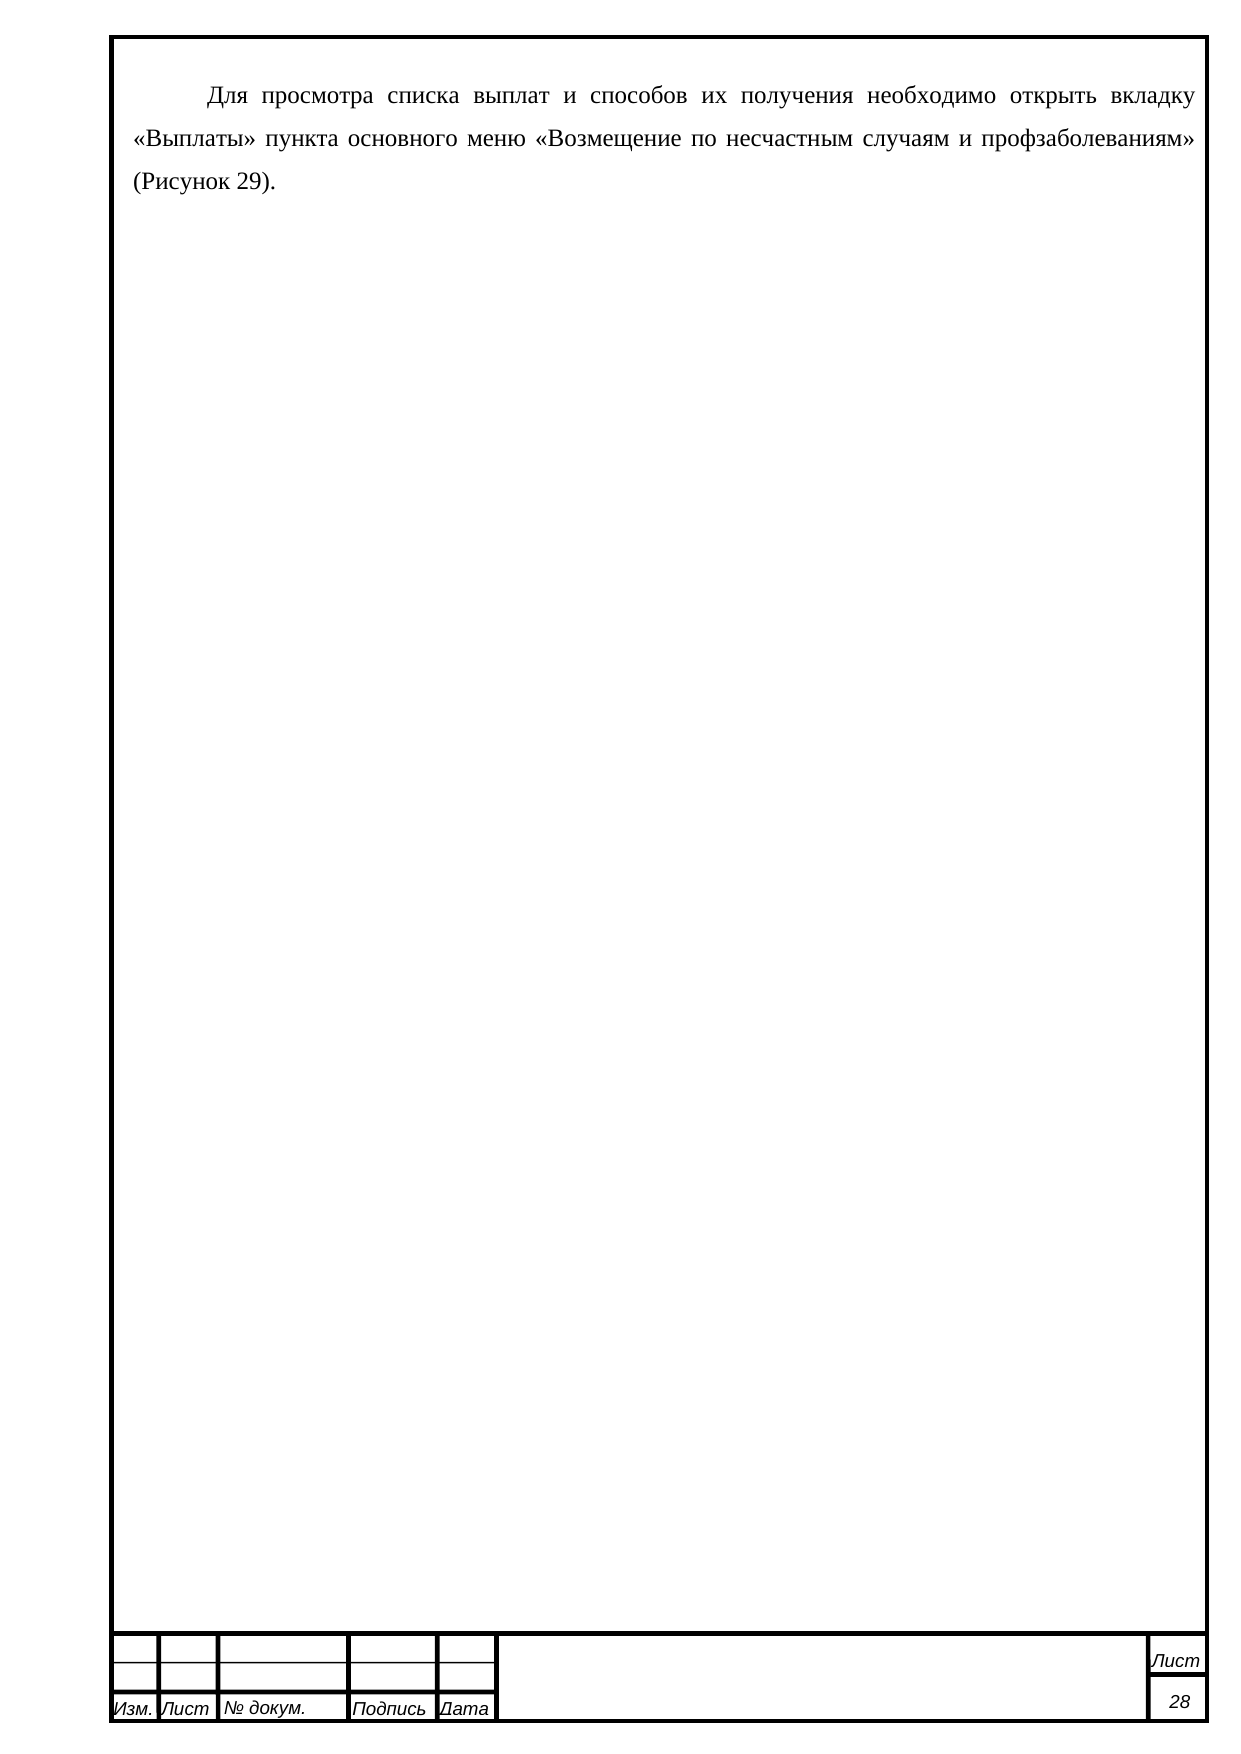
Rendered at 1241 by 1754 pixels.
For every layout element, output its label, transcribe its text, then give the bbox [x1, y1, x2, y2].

text Для просмотра списка выплат и способов их получения необходимо открыть вкладку «Выплаты» пункта основного меню «Возмещение по несчастным случаям и профзаболеваниям» (Рисунок 29). [133, 80, 1196, 195]
